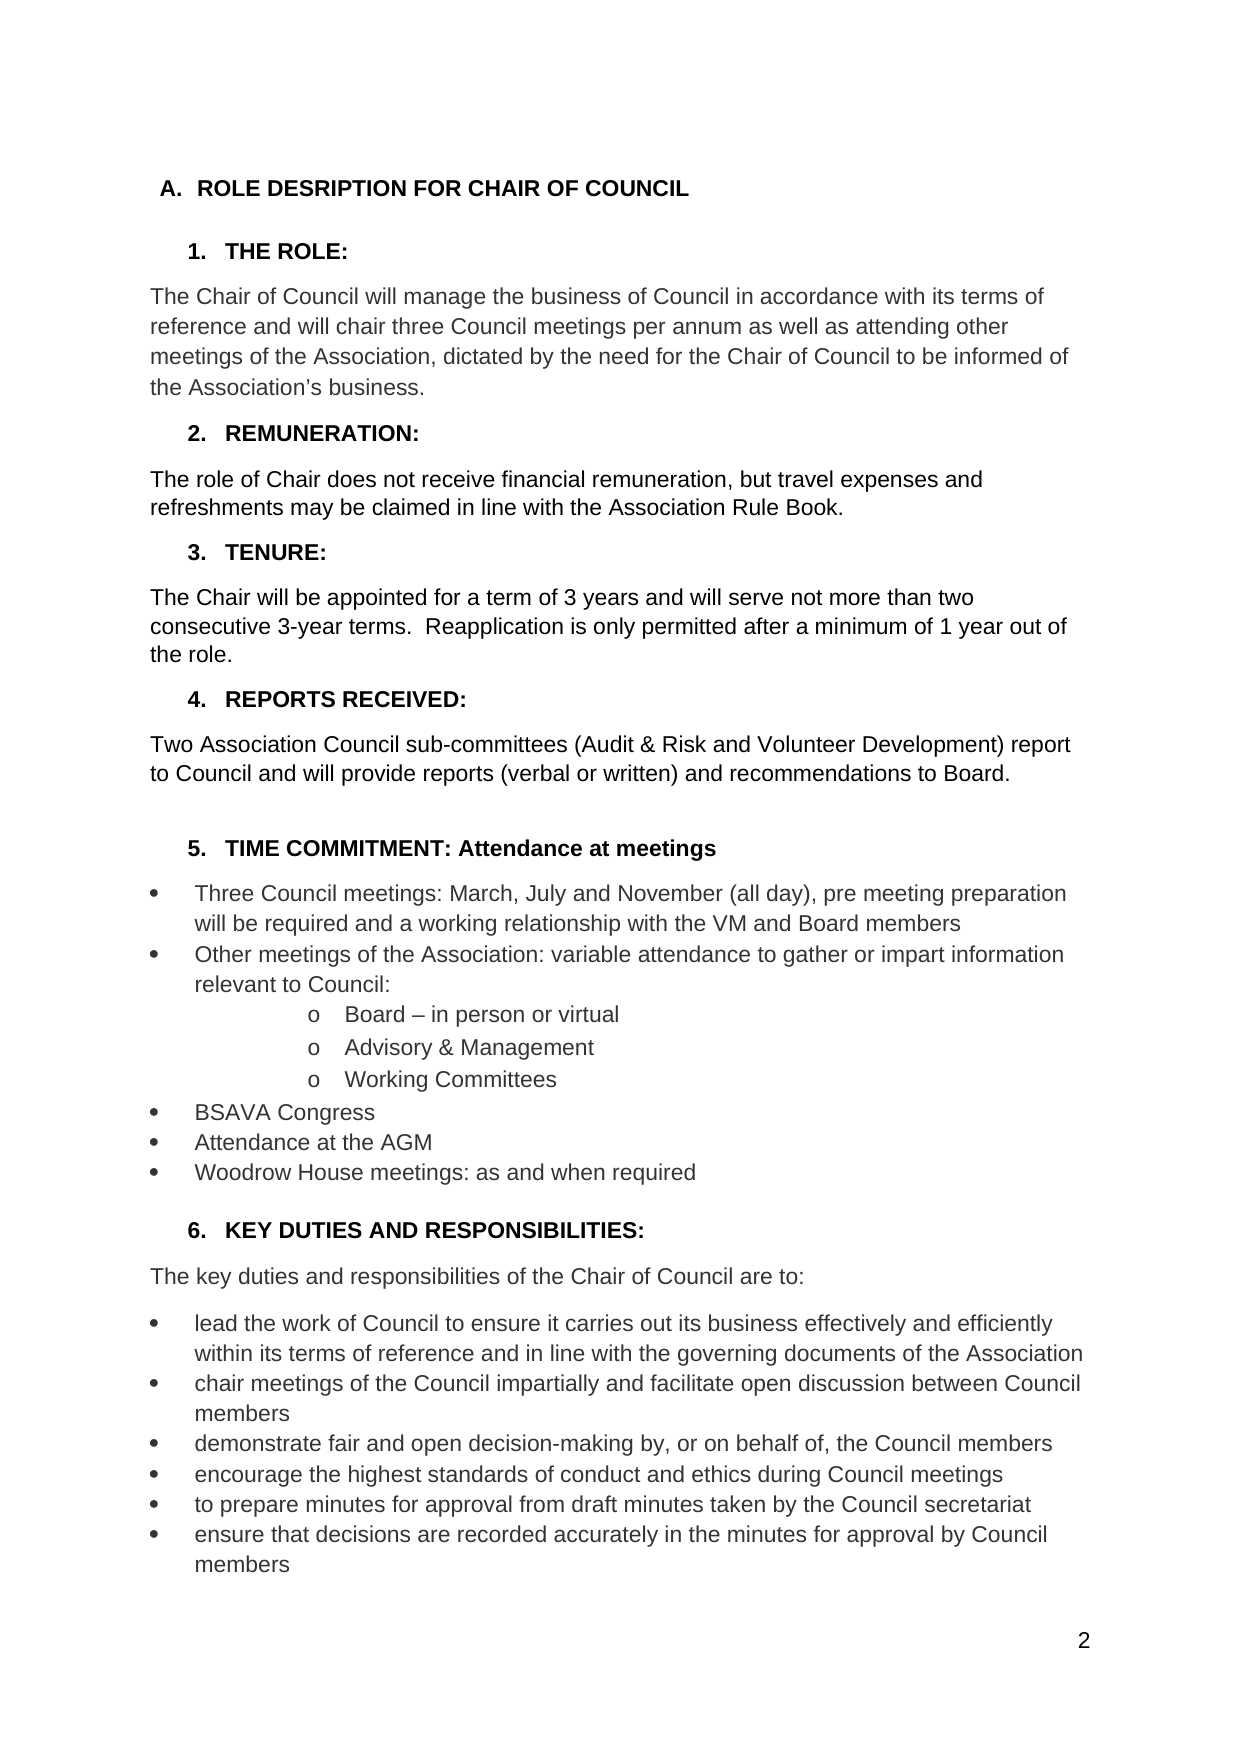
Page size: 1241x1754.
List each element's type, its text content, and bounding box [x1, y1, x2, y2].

subtitle ROLE DESRIPTION FOR CHAIR OF COUNCIL [159, 175, 1090, 201]
list THE ROLE: [187, 238, 1090, 264]
list TENURE: [187, 539, 1090, 565]
text The key duties and responsibilities of the Chair of Council are to: [150, 1263, 1090, 1289]
list Woodrow House meetings: as and when required [150, 1159, 1090, 1185]
list demonstrate fair and open decision-making by, or on behalf of, the Council members [150, 1430, 1090, 1457]
list Other meetings of the Association: variable attendance to gather or impart information relevant to Council: [150, 941, 1090, 997]
list Board – in person or virtual [307, 1001, 1090, 1029]
list BSAVA Congress [150, 1098, 1090, 1125]
list to prepare minutes for approval from draft minutes taken by the Council secretariat [150, 1491, 1090, 1517]
list lead the work of Council to ensure it carries out its business effectively and efficiently within its terms of reference and in line with the governing documents of the Association [150, 1309, 1090, 1366]
list Attendance at the AGM [150, 1129, 1090, 1155]
list Remuneration: [187, 420, 1090, 447]
list ensure that decisions are recorded accurately in the minutes for approval by Council members [150, 1521, 1090, 1577]
text The Chair will be appointed for a term of 3 years and will serve not more than two consecutive 3-year terms. Reapplication is only permitted after a minimum of 1 year out of the role. [150, 584, 1090, 667]
text The role of Chair does not receive financial remuneration, but travel expenses and refreshments may be claimed in line with the Association Rule Book. [150, 466, 1090, 520]
list tIME cOMMITMENT: Attendance at meetings [187, 835, 1090, 861]
text The Chair of Council will manage the business of Council in accordance with its terms of reference and will chair three Council meetings per annum as well as attending other meetings of the Association, dictated by the need for the Chair of Council to be informed of the Association’s business. [150, 283, 1090, 400]
text Two Association Council sub-committees (Audit & Risk and Volunteer Development) report to Council and will provide reports (verbal or written) and recommendations to Board. [150, 731, 1090, 786]
list chair meetings of the Council impartially and facilitate open discussion between Council members [150, 1370, 1090, 1426]
list Advisory & Management [307, 1033, 1090, 1062]
list Key duties and responsibilities: [187, 1217, 1090, 1244]
list encourage the highest standards of conduct and ethics during Council meetings [150, 1461, 1090, 1487]
list REPORTS RECEIVED: [187, 686, 1090, 712]
list Working Committees [307, 1066, 1090, 1094]
list Three Council meetings: March, July and November (all day), pre meeting preparation will be required and a working relationship with the VM and Board members [150, 880, 1090, 937]
